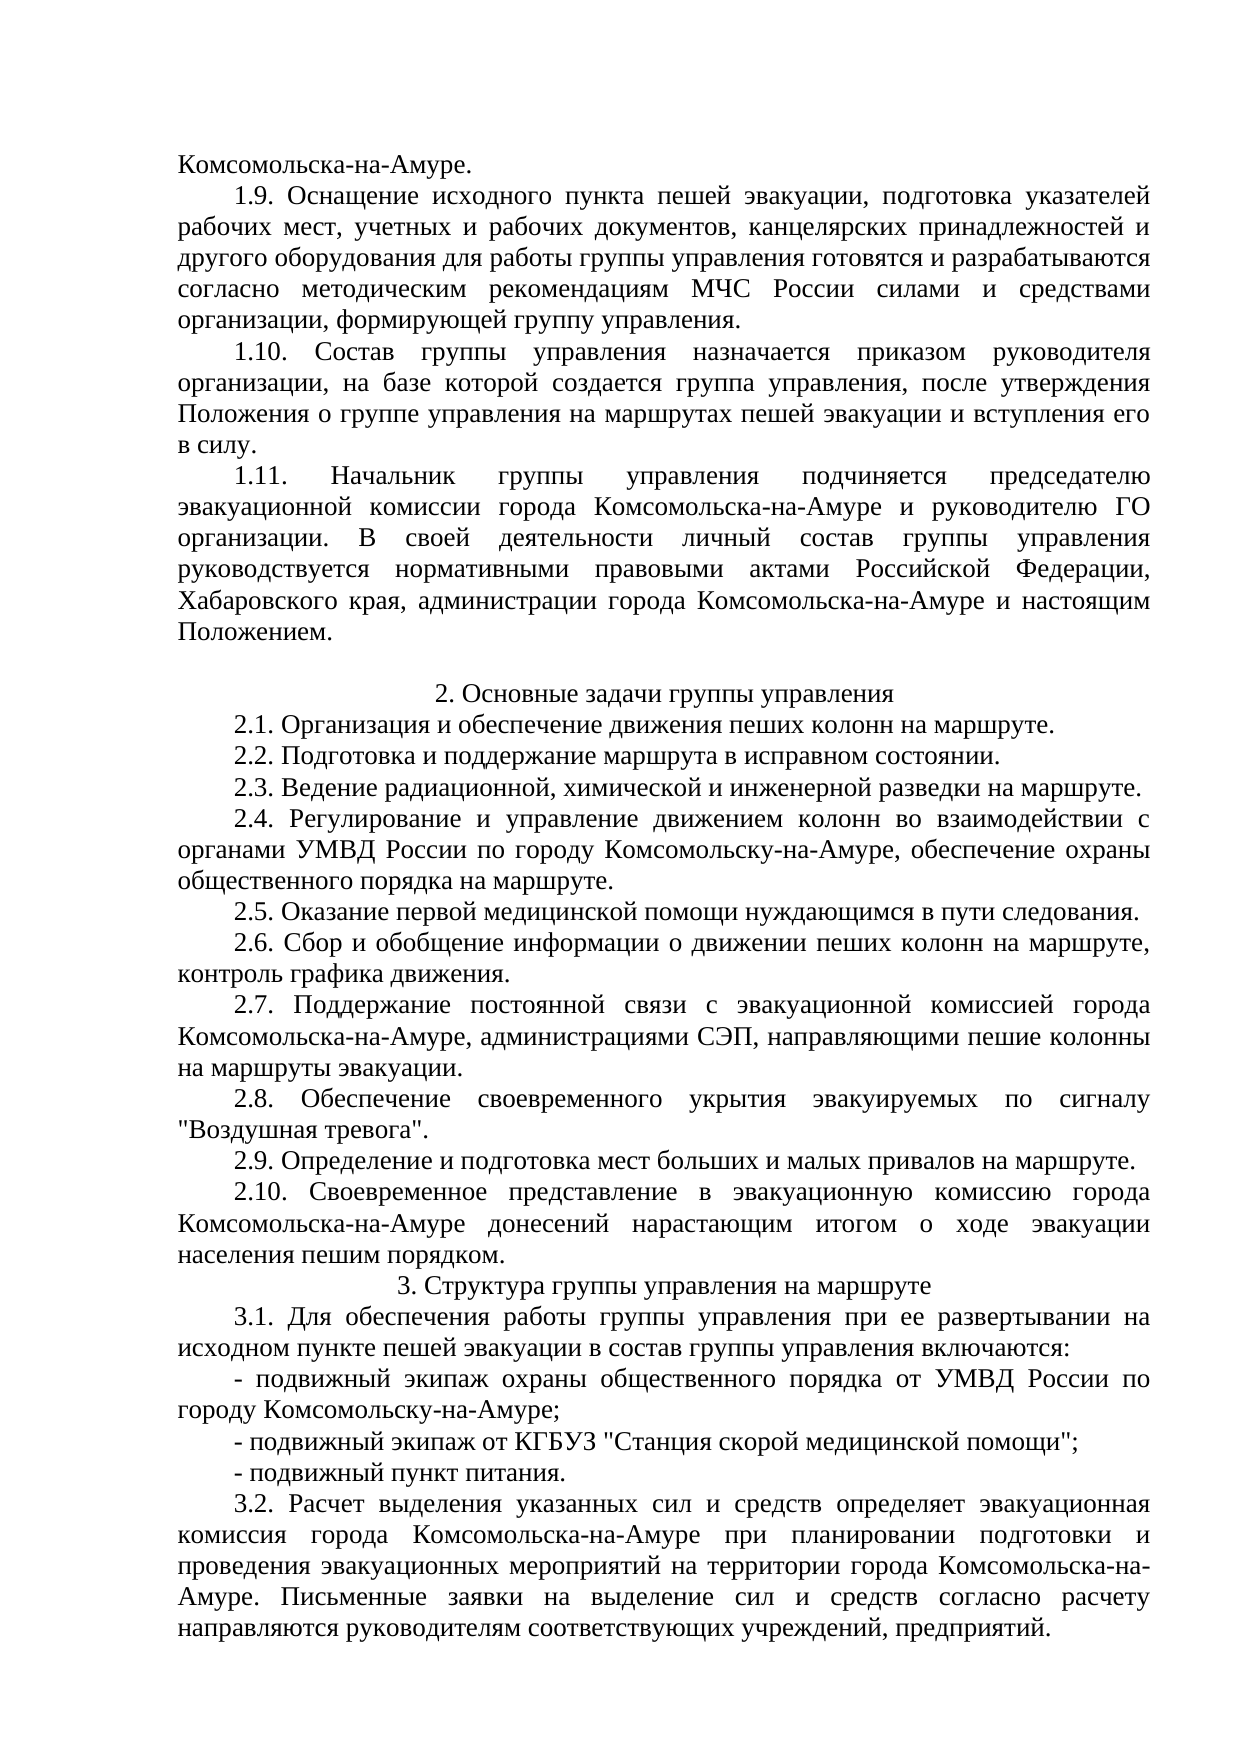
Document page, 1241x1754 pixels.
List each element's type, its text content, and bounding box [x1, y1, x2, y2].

text 2.10. Своевременное представление в эвакуационную комиссию города Комсомольска-на-Амуре донесений нарастающим итогом о ходе эвакуации населения пешим порядком. [177, 1176, 1152, 1269]
text 2.7. Поддержание постоянной связи с эвакуационной комиссией города Комсомольска-на-Амуре, администрациями СЭП, направляющими пешие колонны на маршруты эвакуации. [177, 989, 1152, 1082]
text 2.8. Обеспечение своевременного укрытия эвакуируемых по сигналу "Воздушная тревога". [177, 1082, 1152, 1144]
text 2.3. Ведение радиационной, химической и инженерной разведки на маршруте. [177, 771, 1152, 802]
text 3.2. Расчет выделения указанных сил и средств определяет эвакуационная комиссия города Комсомольска-на-Амуре при планировании подготовки и проведения эвакуационных мероприятий на территории города Комсомольска-на-Амуре. Письменные заявки на выделение сил и средств согласно расчету направляются руководителям соответствующих учреждений, предприятий. [177, 1487, 1152, 1643]
text 2.4. Регулирование и управление движением колонн во взаимодействии с органами УМВД России по городу Комсомольску-на-Амуре, обеспечение охраны общественного порядка на маршруте. [177, 802, 1152, 895]
text 2.6. Сбор и обобщение информации о движении пеших колонн на маршруте, контроль графика движения. [177, 926, 1152, 989]
text - подвижный экипаж охраны общественного порядка от УМВД России по городу Комсомольску-на-Амуре; [177, 1362, 1152, 1425]
text 1.9. Оснащение исходного пункта пешей эвакуации, подготовка указателей рабочих мест, учетных и рабочих документов, канцелярских принадлежностей и другого оборудования для работы группы управления готовятся и разрабатываются согласно методическим рекомендациям МЧС России силами и средствами организации, формирующей группу управления. [177, 179, 1152, 334]
text - подвижный экипаж от КГБУЗ "Станция скорой медицинской помощи"; [177, 1425, 1152, 1456]
text 2.2. Подготовка и поддержание маршрута в исправном состоянии. [177, 739, 1152, 771]
text 2.9. Определение и подготовка мест больших и малых привалов на маршруте. [177, 1144, 1152, 1176]
text 3.1. Для обеспечения работы группы управления при ее развертывании на исходном пункте пешей эвакуации в состав группы управления включаются: [177, 1300, 1152, 1362]
text 2.1. Организация и обеспечение движения пеших колонн на маршруте. [177, 708, 1152, 739]
text - подвижный пункт питания. [177, 1456, 1152, 1487]
text 1.11. Начальник группы управления подчиняется председателю эвакуационной комиссии города Комсомольска-на-Амуре и руководителю ГО организации. В своей деятельности личный состав группы управления руководствуется нормативными правовыми актами Российской Федерации, Хабаровского края, администрации города Комсомольска-на-Амуре и настоящим Положением. [177, 459, 1152, 646]
text 2.5. Оказание первой медицинской помощи нуждающимся в пути следования. [177, 895, 1152, 926]
text 2. Основные задачи группы управления [177, 677, 1152, 708]
text 3. Структура группы управления на маршруте [177, 1269, 1152, 1300]
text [177, 148, 1152, 179]
text 1.10. Состав группы управления назначается приказом руководителя организации, на базе которой создается группа управления, после утверждения Положения о группе управления на маршрутах пешей эвакуации и вступления его в силу. [177, 334, 1152, 459]
